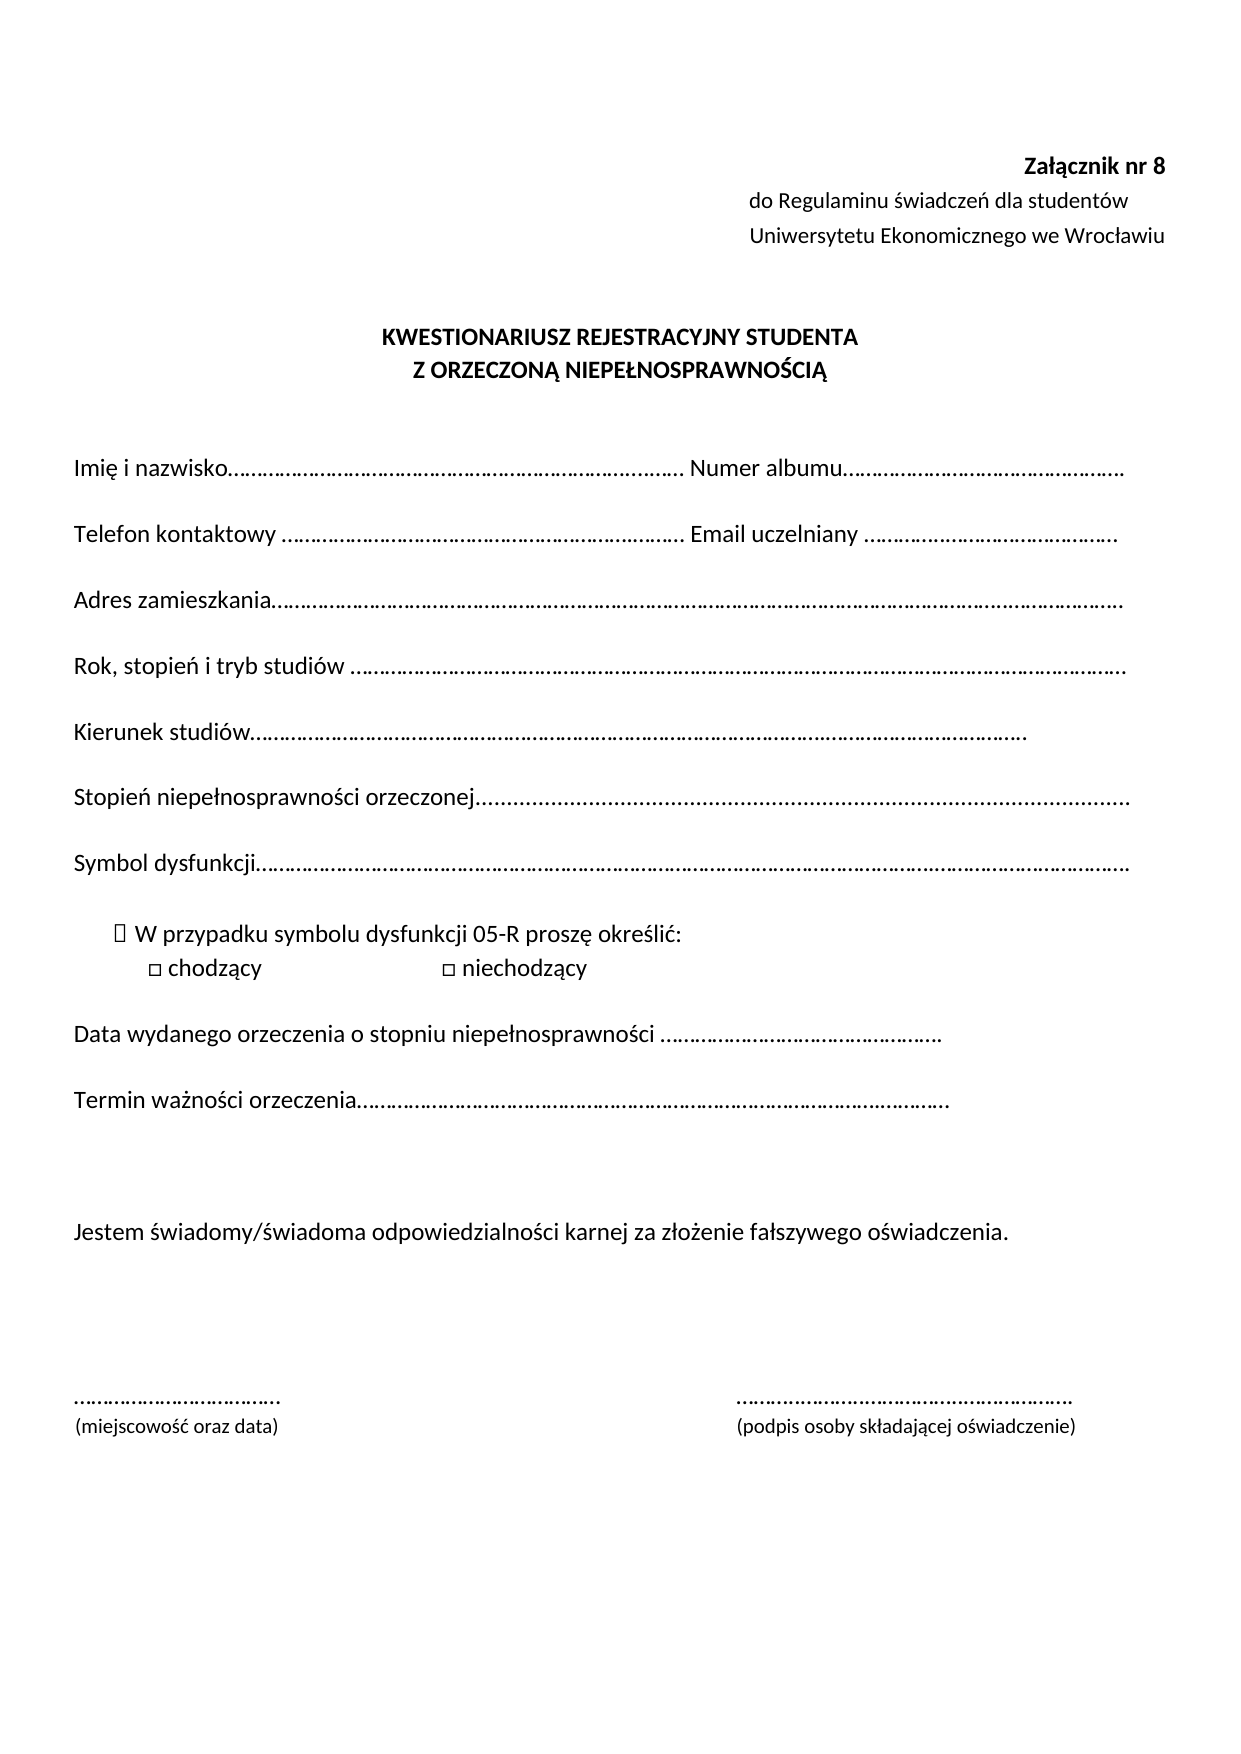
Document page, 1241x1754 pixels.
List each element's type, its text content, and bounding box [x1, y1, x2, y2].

text Telefon kontaktowy …………………………………………………….……… Email uczelniany …………..………………………… [73, 518, 1165, 549]
text Stopień niepełnosprawności orzeczonej........................................................................................................ [73, 781, 1165, 812]
text Termin ważności orzeczenia……………………………………………………………………………….………… [73, 1084, 1165, 1115]
text Adres zamieszkania………………………………………………………………………………………………………………..……………….. [73, 584, 1165, 614]
text Imię i nazwisko……………………………………………………………....…… Numer albumu…………………………………………. [73, 452, 1165, 483]
text Data wydanego orzeczenia o stopniu niepełnosprawności …………………………………………. [73, 1018, 1165, 1049]
text Jestem świadomy/świadoma odpowiedzialności karnej za złożenie fałszywego oświadczenia. [73, 1216, 1165, 1246]
text Uniwersytetu Ekonomicznego we Wrocławiu [578, 221, 1165, 249]
text Kierunek studiów……………………………………………………………………………………….…………………………….. [73, 716, 1165, 746]
text  W przypadku symbolu dysfunkcji 05-R proszę określić: [112, 916, 1165, 950]
text ……………………………… ………..………..……………..………………. [73, 1380, 1165, 1411]
text Z ORZECZONĄ NIEPEŁNOSPRAWNOŚCIĄ [75, 354, 1165, 384]
text do Regulaminu świadczeń dla studentów [75, 187, 1165, 215]
text Symbol dysfunkcji……………………………………………………………………………………………………….……………………………. [73, 847, 1165, 878]
text □ chodzący □ niechodzący [75, 952, 1165, 983]
text KWESTIONARIUSZ REJESTRACYJNY STUDENTA [75, 321, 1165, 351]
text Rok, stopień i tryb studiów ……………………………………………………………………………………………………………………… [73, 650, 1165, 680]
text (miejscowość oraz data) (podpis osoby składającej oświadczenie) [75, 1413, 1165, 1439]
text Załącznik nr 8 [578, 150, 1165, 181]
